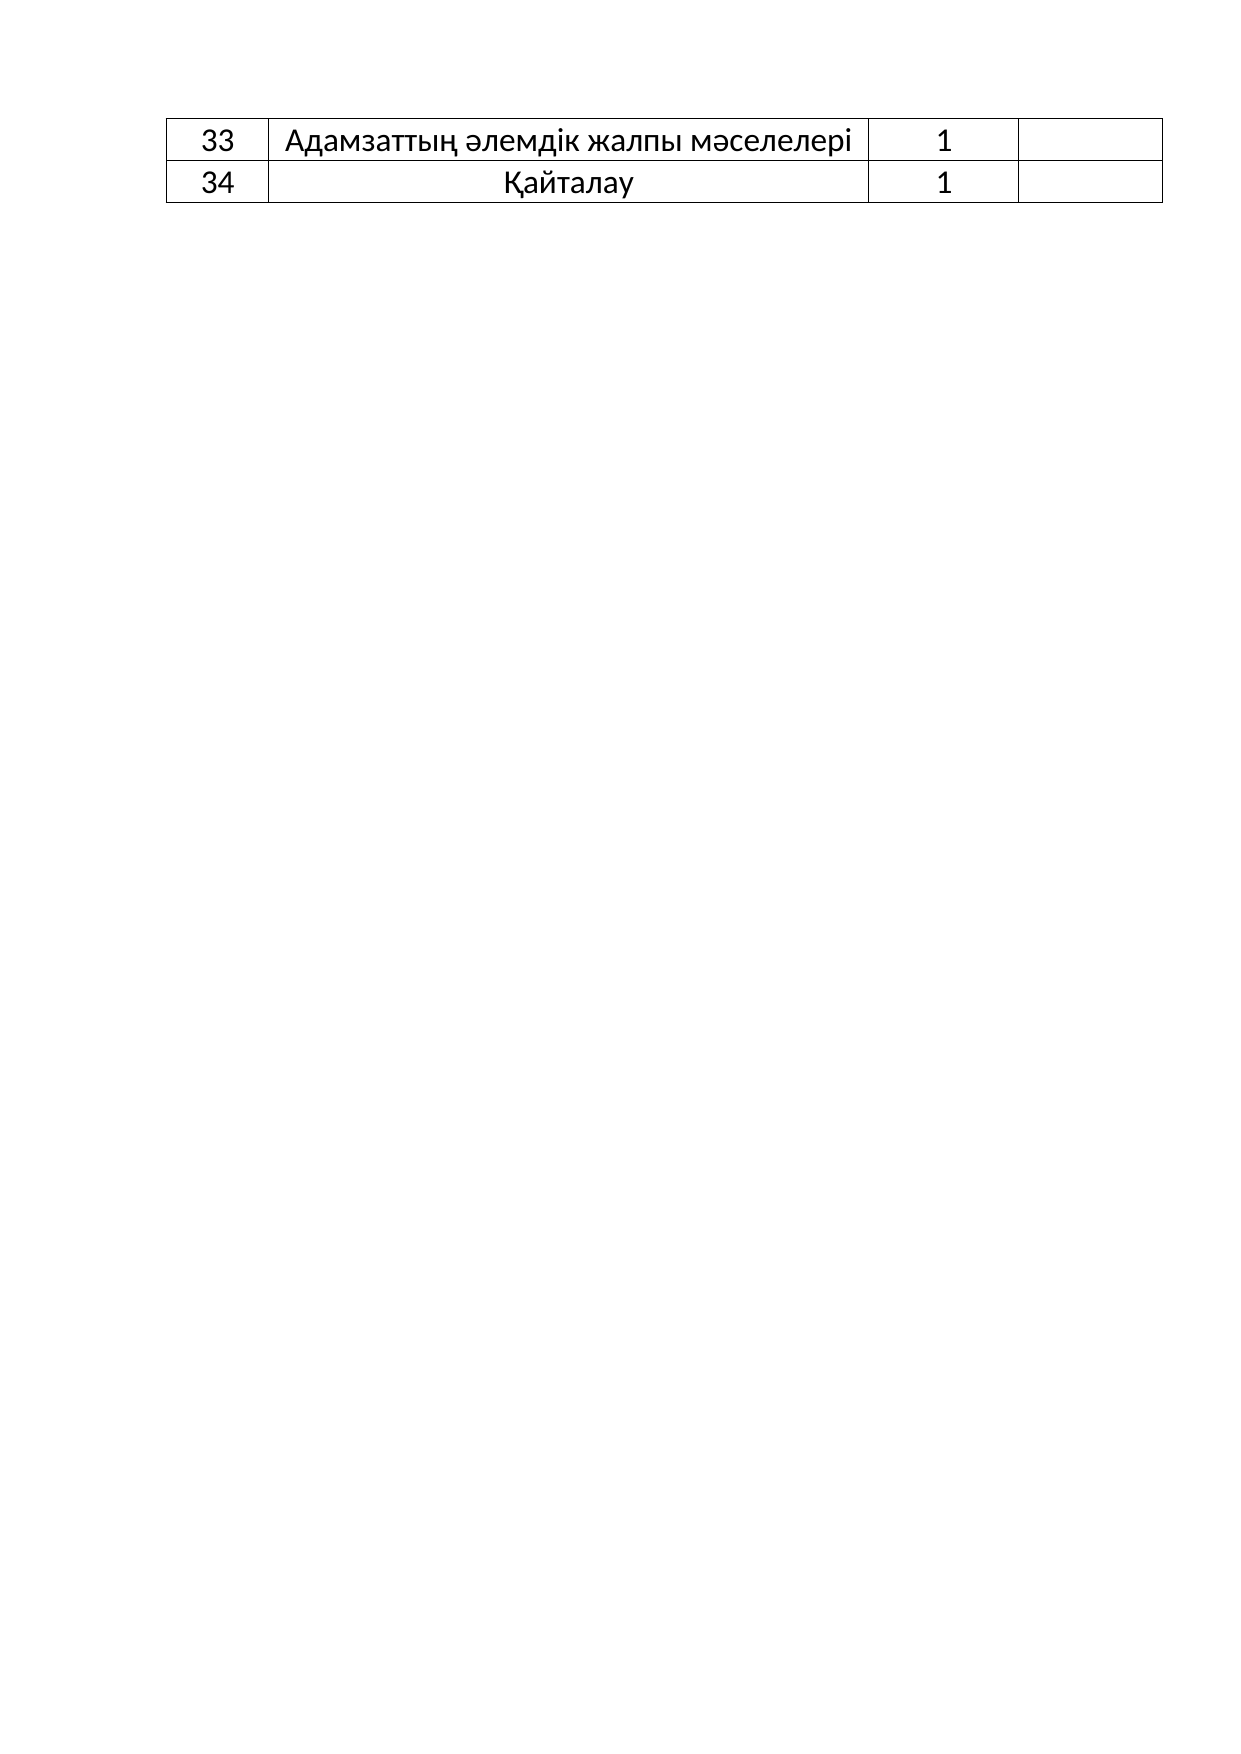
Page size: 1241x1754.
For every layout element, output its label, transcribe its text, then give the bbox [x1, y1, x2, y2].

table_cell Адамзаттың әлемдік жалпы мәселелері [269, 119, 868, 160]
table_cell 1 [869, 119, 1018, 160]
table_cell 1 [869, 161, 1018, 202]
table_cell [1019, 119, 1162, 160]
table_cell [1019, 161, 1162, 202]
table_cell 34 [167, 161, 268, 202]
table_cell Қайталау [269, 161, 868, 202]
table_cell 33 [167, 119, 268, 160]
